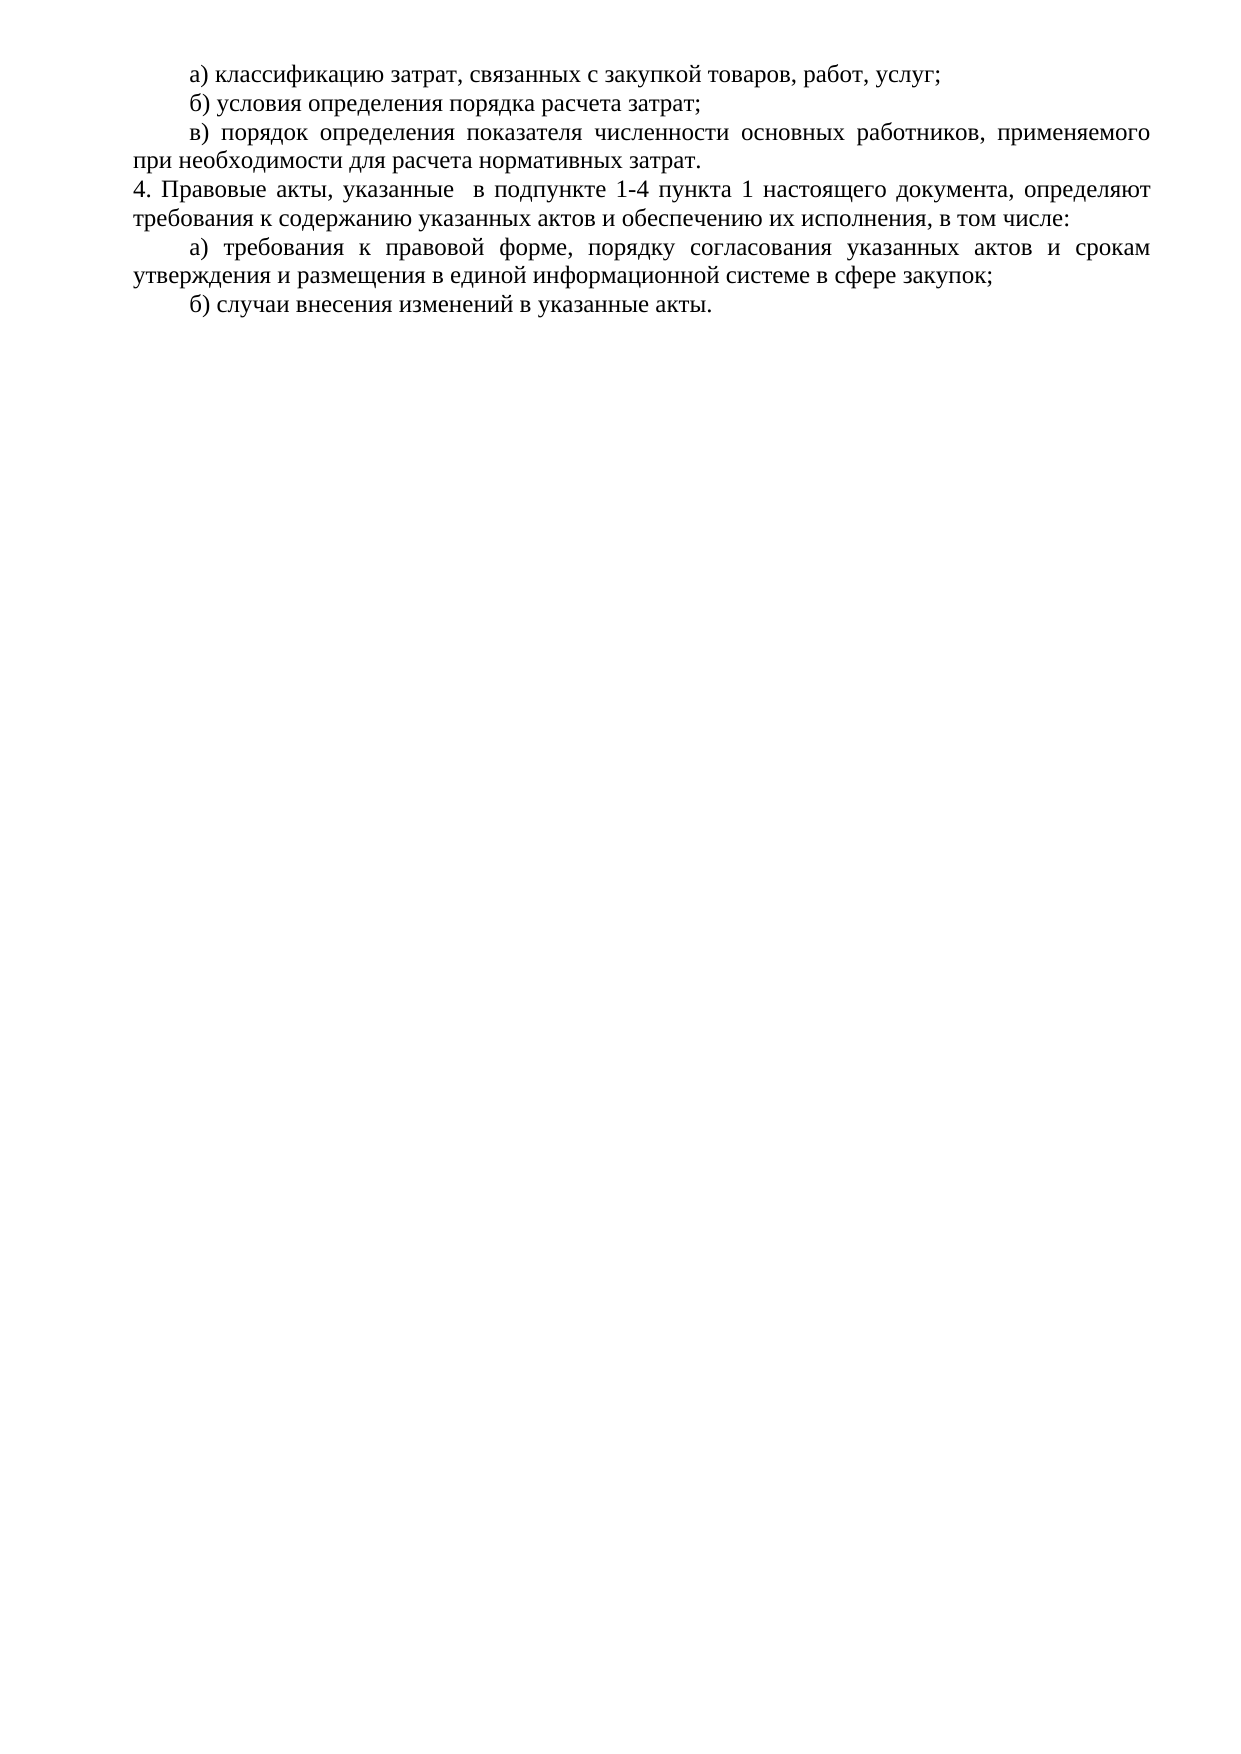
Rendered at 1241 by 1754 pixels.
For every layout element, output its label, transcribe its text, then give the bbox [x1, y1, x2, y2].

text 4. Правовые акты, указанные в подпункте 1-4 пункта 1 настоящего документа, определяют требования к содержанию указанных актов и обеспечению их исполнения, в том числе: [133, 174, 1152, 232]
text б) случаи внесения изменений в указанные акты. [133, 289, 1152, 318]
text а) требования к правовой форме, порядку согласования указанных актов и срокам утверждения и размещения в единой информационной системе в сфере закупок; [133, 232, 1152, 289]
text а) классификацию затрат, связанных с закупкой товаров, работ, услуг; [133, 59, 1152, 88]
text б) условия определения порядка расчета затрат; [133, 88, 1152, 117]
text в) порядок определения показателя численности основных работников, применяемого при необходимости для расчета нормативных затрат. [133, 117, 1152, 174]
